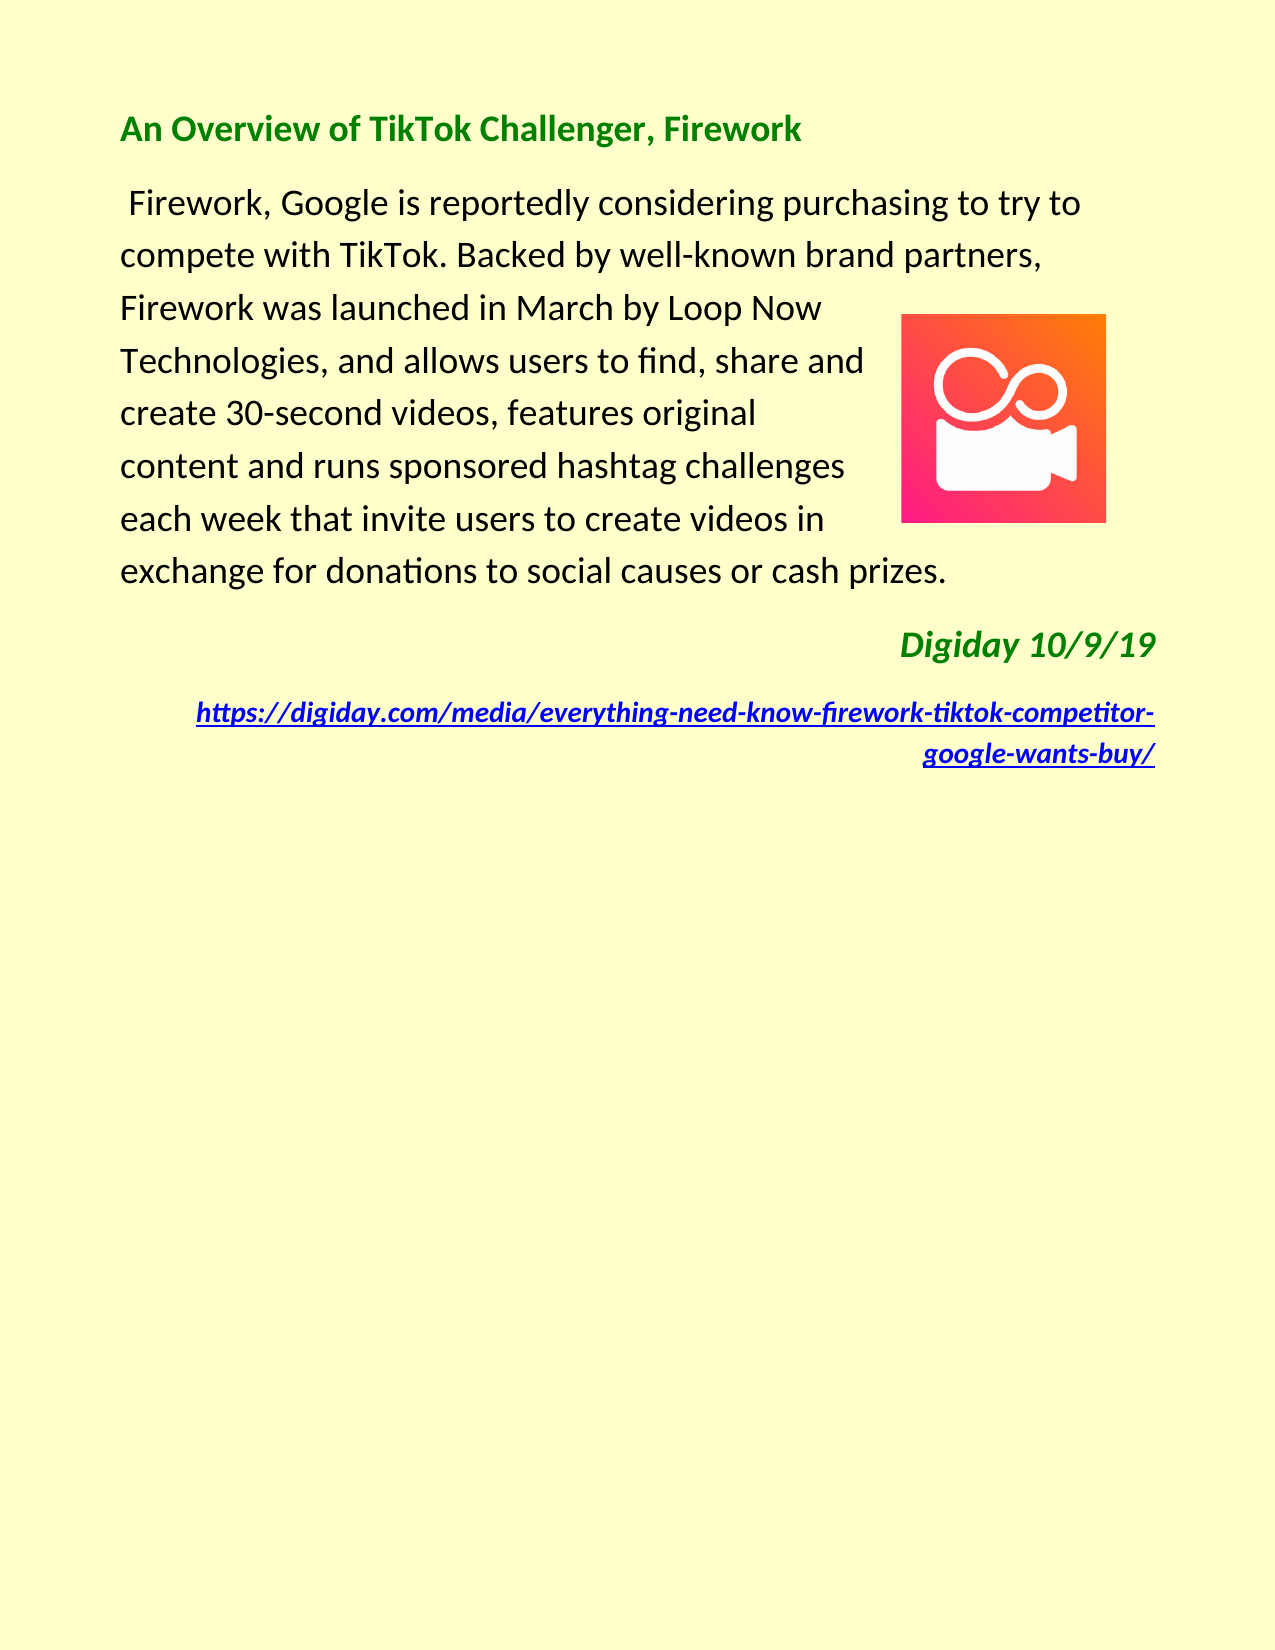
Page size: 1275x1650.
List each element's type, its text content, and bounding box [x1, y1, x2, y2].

text An Overview of TikTok Challenger, Firework [120, 105, 1155, 151]
text https://digiday.com/media/everything-need-know-firework-tiktok-competitor-google-wants-buy/ [120, 694, 1155, 771]
text Firework, Google is reportedly considering purchasing to try to compete with TikTok. Backed by well-known brand partners, Firework was launched in March by Loop Now Technologies, and allows users to find, share and create 30-second videos, features original content and runs sponsored hashtag challenges each week that invite users to create videos in exchange for donations to social causes or cash prizes. [120, 178, 1155, 593]
text Digiday 10/9/19 [120, 621, 1155, 667]
picture [900, 314, 1106, 521]
